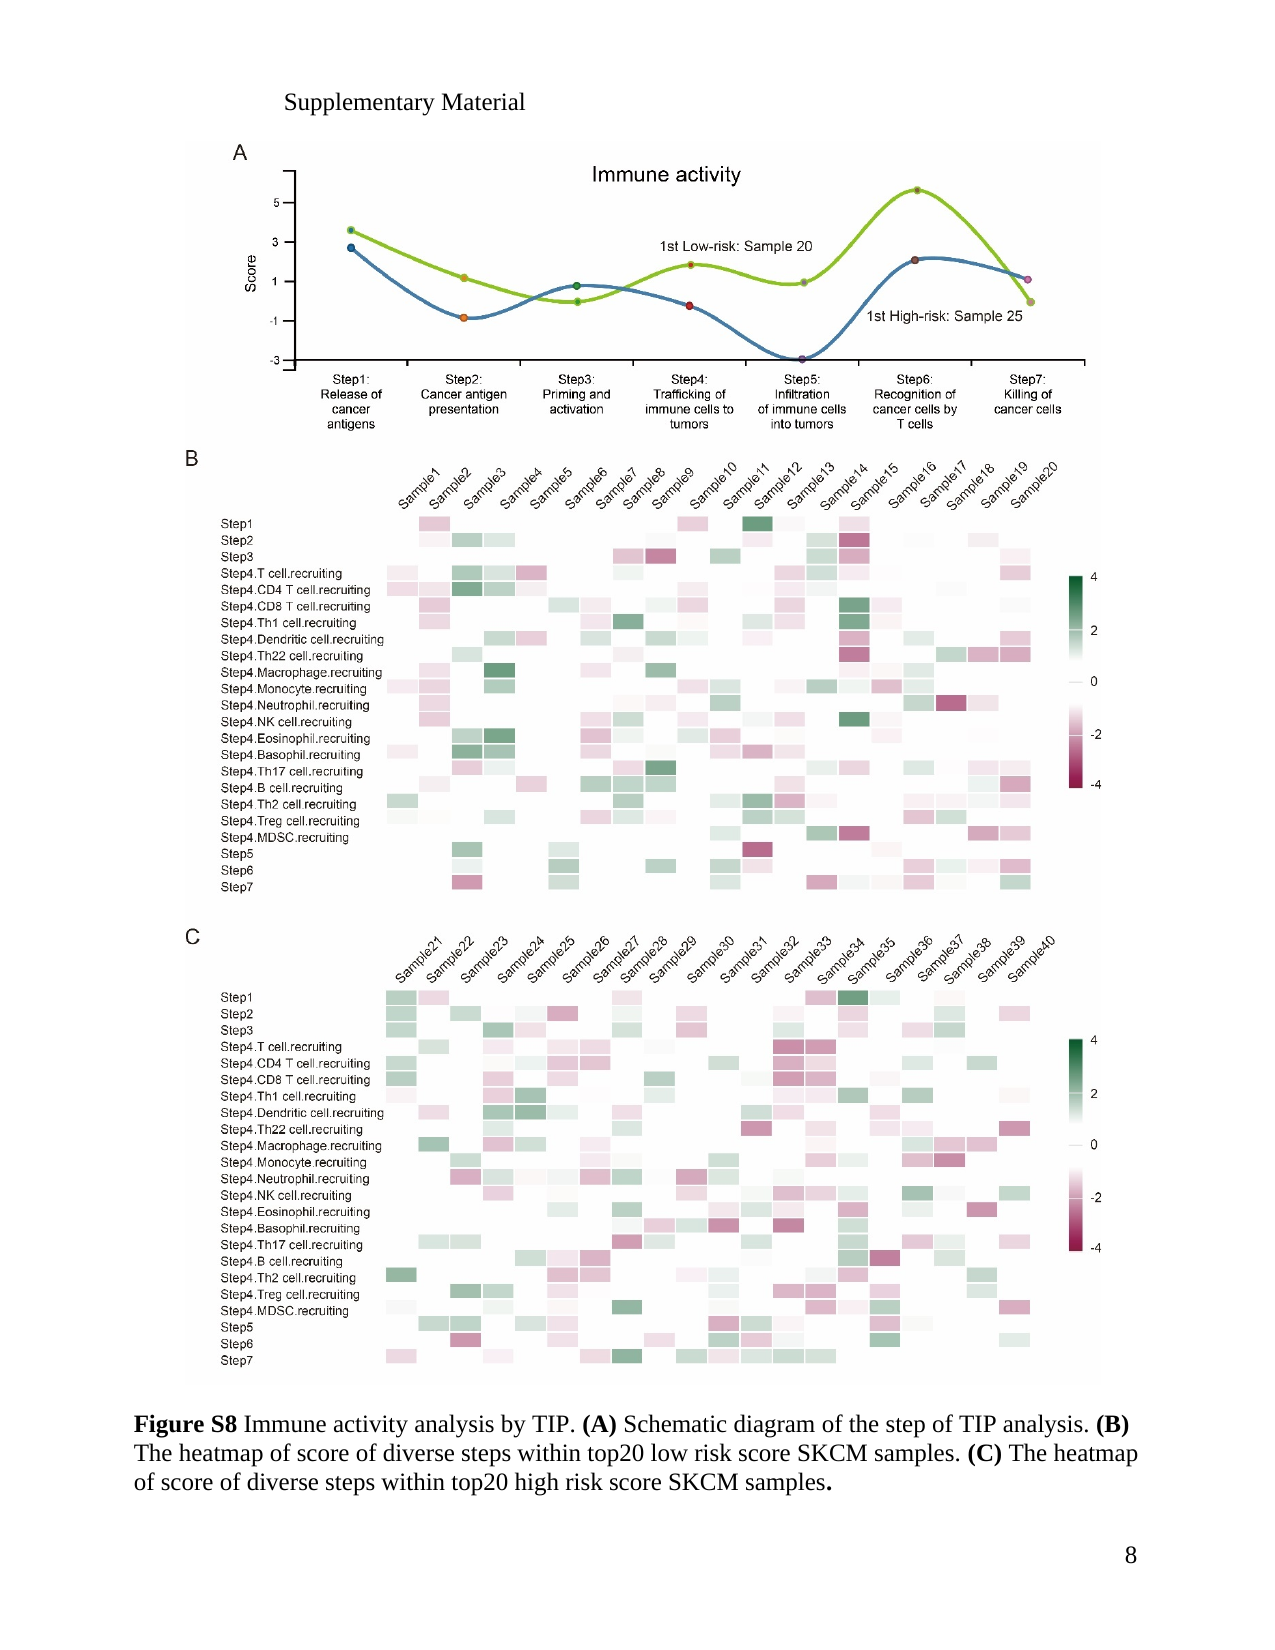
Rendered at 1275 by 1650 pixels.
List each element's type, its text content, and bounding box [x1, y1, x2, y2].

text Figure S8 Immune activity analysis by TIP. (A) Schematic diagram of the step of TIP analysis. (B) The heatmap of score of diverse steps within top20 low risk score SKCM samples. (C) The heatmap of score of diverse steps within top20 high risk score SKCM samples. [133, 1409, 1152, 1496]
picture [184, 141, 1102, 1385]
